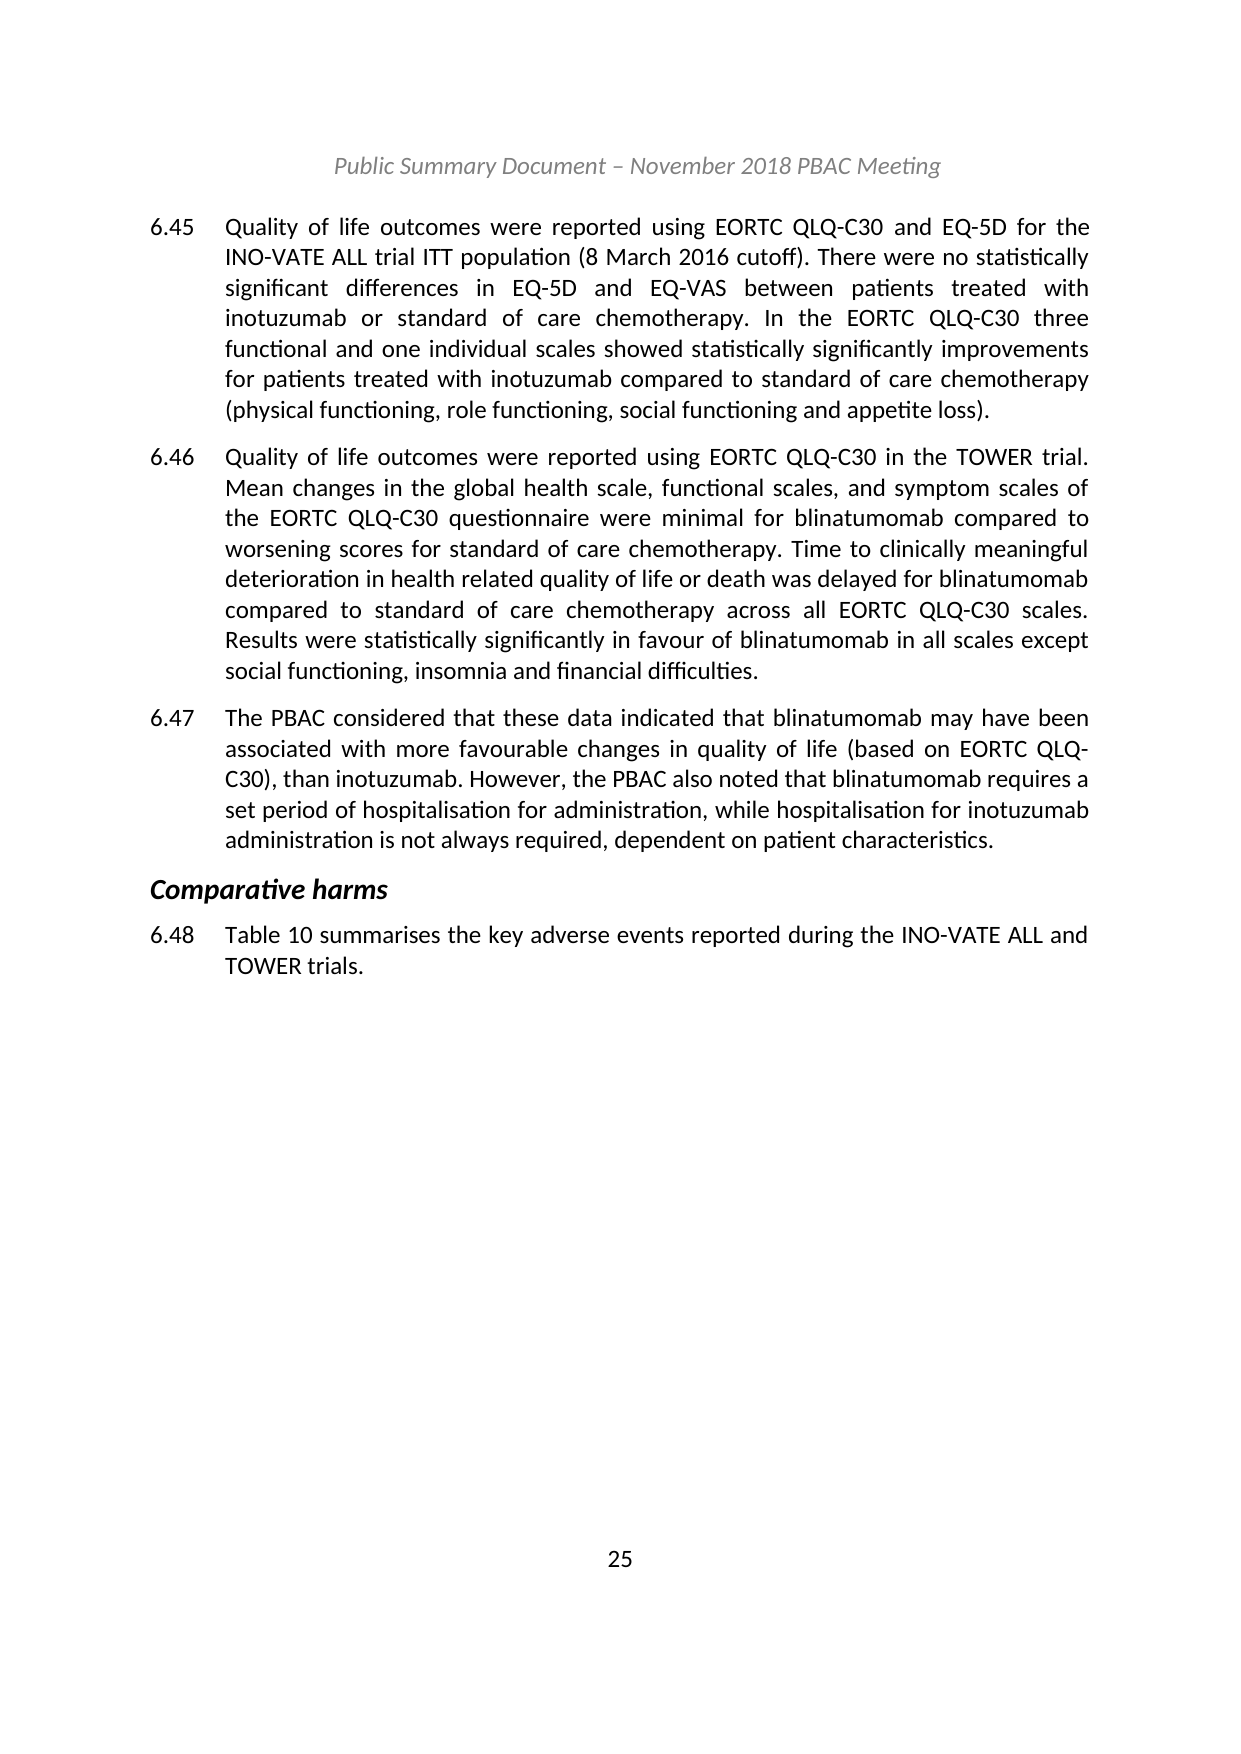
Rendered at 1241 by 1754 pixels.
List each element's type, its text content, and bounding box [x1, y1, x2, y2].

list The PBAC considered that these data indicated that blinatumomab may have been associated with more favourable changes in quality of life (based on EORTC QLQ-C30), than inotuzumab. However, the PBAC also noted that blinatumomab requires a set period of hospitalisation for administration, while hospitalisation for inotuzumab administration is not always required, dependent on patient characteristics. [150, 702, 1090, 855]
list Quality of life outcomes were reported using EORTC QLQ-C30 in the TOWER trial. Mean changes in the global health scale, functional scales, and symptom scales of the EORTC QLQ-C30 questionnaire were minimal for blinatumomab compared to worsening scores for standard of care chemotherapy. Time to clinically meaningful deterioration in health related quality of life or death was delayed for blinatumomab compared to standard of care chemotherapy across all EORTC QLQ-C30 scales. Results were statistically significantly in favour of blinatumomab in all scales except social functioning, insomnia and financial difficulties. [150, 441, 1090, 686]
subtitle Comparative harms [150, 871, 1090, 907]
list Quality of life outcomes were reported using EORTC QLQ-C30 and EQ-5D for the INO-VATE ALL trial ITT population (8 March 2016 cutoff). There were no statistically significant differences in EQ-5D and EQ-VAS between patients treated with inotuzumab or standard of care chemotherapy. In the EORTC QLQ-C30 three functional and one individual scales showed statistically significantly improvements for patients treated with inotuzumab compared to standard of care chemotherapy (physical functioning, role functioning, social functioning and appetite loss). [150, 211, 1090, 425]
list Table 10 summarises the key adverse events reported during the INO-VATE ALL and TOWER trials. [150, 919, 1090, 981]
